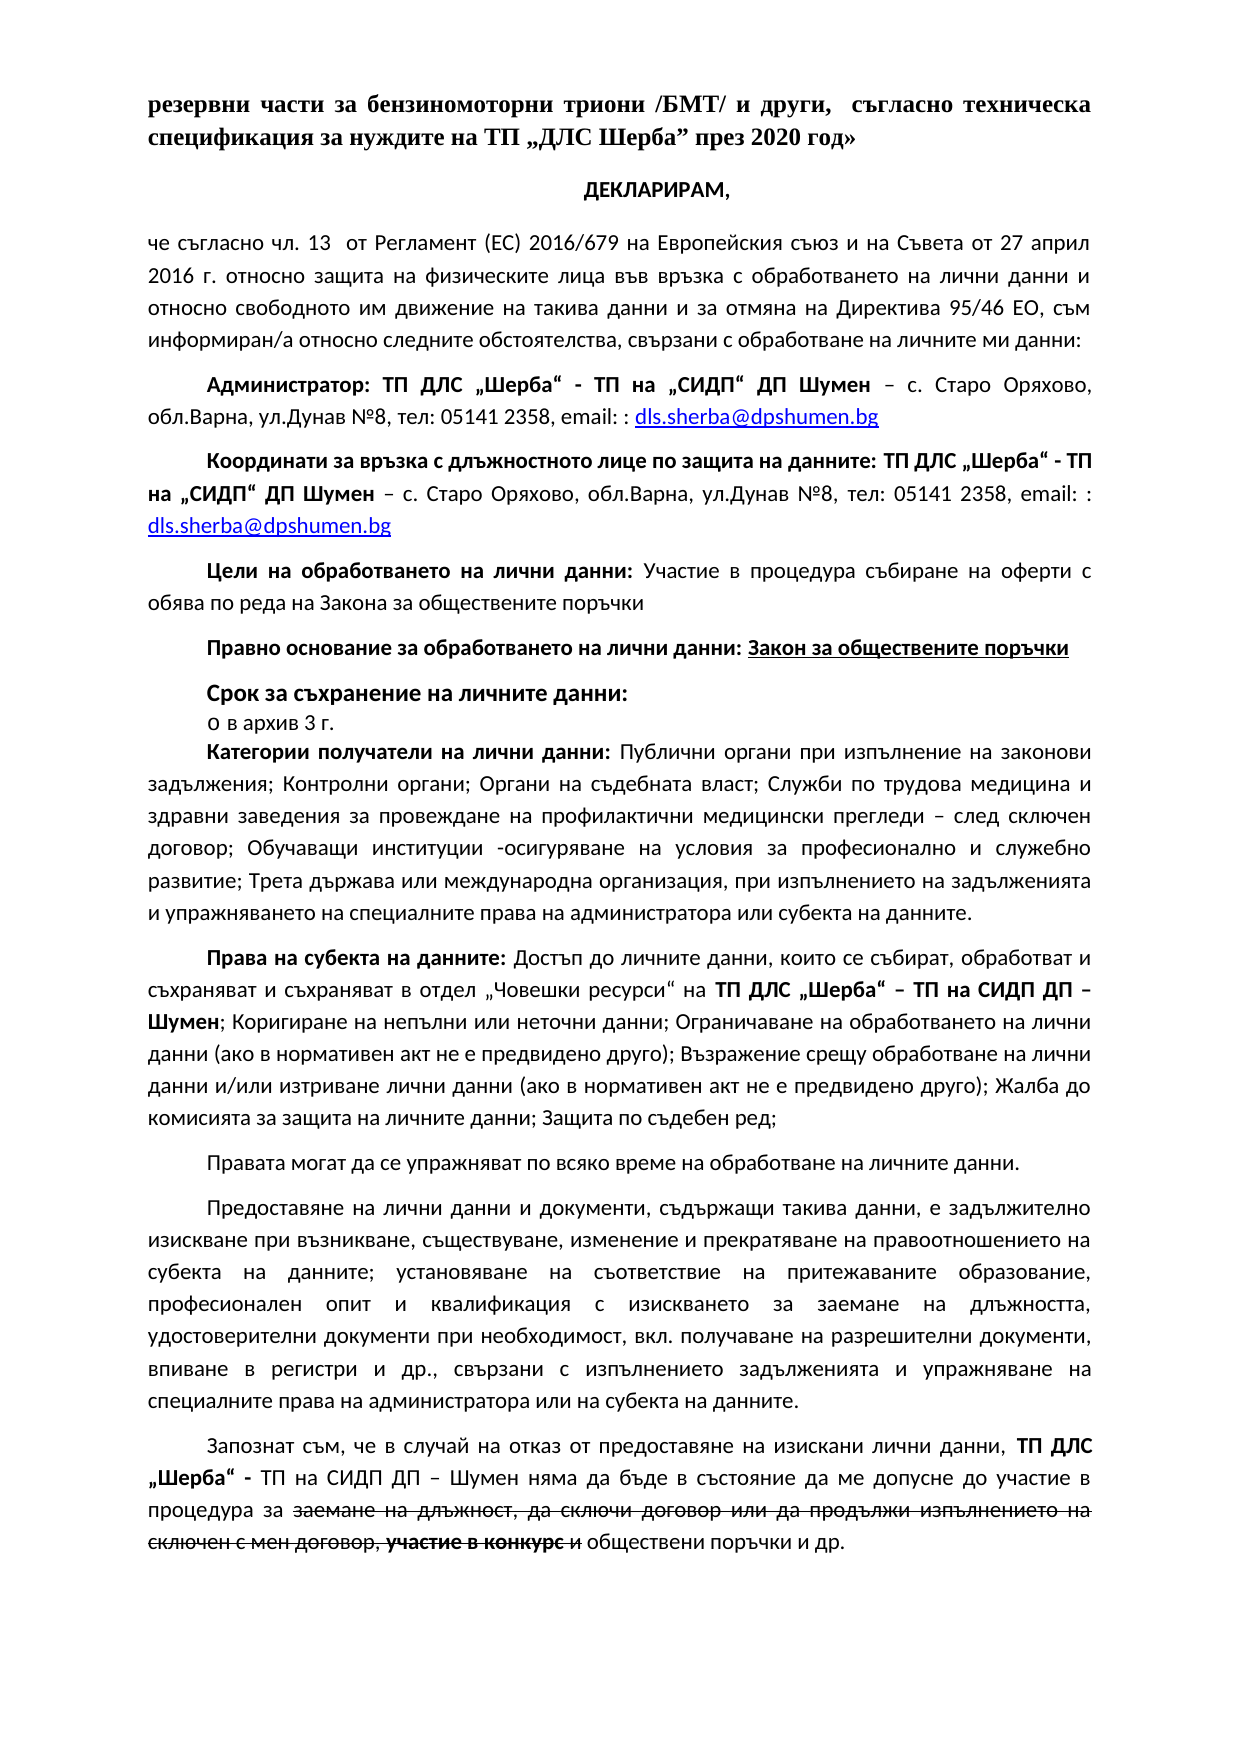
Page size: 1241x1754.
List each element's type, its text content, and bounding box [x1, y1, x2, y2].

text Правата могат да се упражняват по всяко време на обработване на личните данни. [148, 1148, 1093, 1176]
text Координати за връзка с длъжностното лице по защита на данните: ТП ДЛС „Шерба“ - ТП на „СИДП“ ДП Шумен – с. Старо Оряхово, обл.Варна, ул.Дунав №8, тел: 05141 2358, email: : dls.sherba@dpshumen.bg [148, 447, 1093, 539]
text Запознат съм, че в случай на отказ от предоставяне на изискани лични данни, ТП ДЛС „Шерба“ - ТП на СИДП ДП – Шумен няма да бъде в състояние да ме допусне до участие в процедура за заемане на длъжност, да сключи договор или да продължи изпълнението на сключен с мен договор, участие в конкурс и обществени поръчки и др. [148, 1431, 1093, 1555]
text Категории получатели на лични данни: Публични органи при изпълнение на законови задължения; Контролни органи; Органи на съдебната власт; Служби по трудова медицина и здравни заведения за провеждане на профилактични медицински прегледи – след сключен договор; Обучаващи институции -осигуряване на условия за професионално и служебно развитие; Трета държава или международна организация, при изпълнението на задълженията и упражняването на специалните права на администратора или субекта на данните. [148, 737, 1093, 926]
text че съгласно чл. 13 от Регламент (ЕС) 2016/679 на Европейския съюз и на Съвета от 27 април 2016 г. относно защита на физическите лица във връзка с обработването на лични данни и относно свободното им движение на такива данни и за отмяна на Директива 95/46 ЕО, съм информиран/а относно следните обстоятелства, свързани с обработване на личните ми данни: [148, 228, 1093, 353]
text Цели на обработването на лични данни: Участие в процедура събиране на оферти с обява по реда на Закона за обществените поръчки [148, 556, 1093, 616]
text Правно основание за обработването на лични данни: Закон за обществените поръчки [148, 633, 1093, 661]
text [148, 89, 1093, 150]
text Предоставяне на лични данни и документи, съдържащи такива данни, е задължително изискване при възникване, съществуване, изменение и прекратяване на правоотношението на субекта на данните; установяване на съответствие на притежаваните образование, професионален опит и квалификация с изискването за заемане на длъжността, удостоверителни документи при необходимост, вкл. получаване на разрешителни документи, впиване в регистри и др., свързани с изпълнението задълженията и упражняване на специалните права на администратора или на субекта на данните. [148, 1193, 1093, 1414]
text ДЕКЛАРИРАМ, [221, 176, 1093, 203]
text Администратор: ТП ДЛС „Шерба“ - ТП на „СИДП“ ДП Шумен – с. Старо Оряхово, обл.Варна, ул.Дунав №8, тел: 05141 2358, email: : dls.sherba@dpshumen.bg [148, 370, 1093, 430]
text Права на субекта на данните: Достъп до личните данни, които се събират, обработват и съхраняват и съхраняват в отдел „Човешки ресурси“ на ТП ДЛС „Шерба“ – ТП на СИДП ДП – Шумен; Коригиране на непълни или неточни данни; Ограничаване на обработването на лични данни (ако в нормативен акт не е предвидено друго); Възражение срещу обработване на лични данни и/или изтриване лични данни (ако в нормативен акт не е предвидено друго); Жалба до комисията за защита на личните данни; Защита по съдебен ред; [148, 943, 1093, 1132]
text Срок за съхранение на личните данни: [148, 677, 1093, 708]
list в архив 3 г. [148, 708, 1093, 737]
